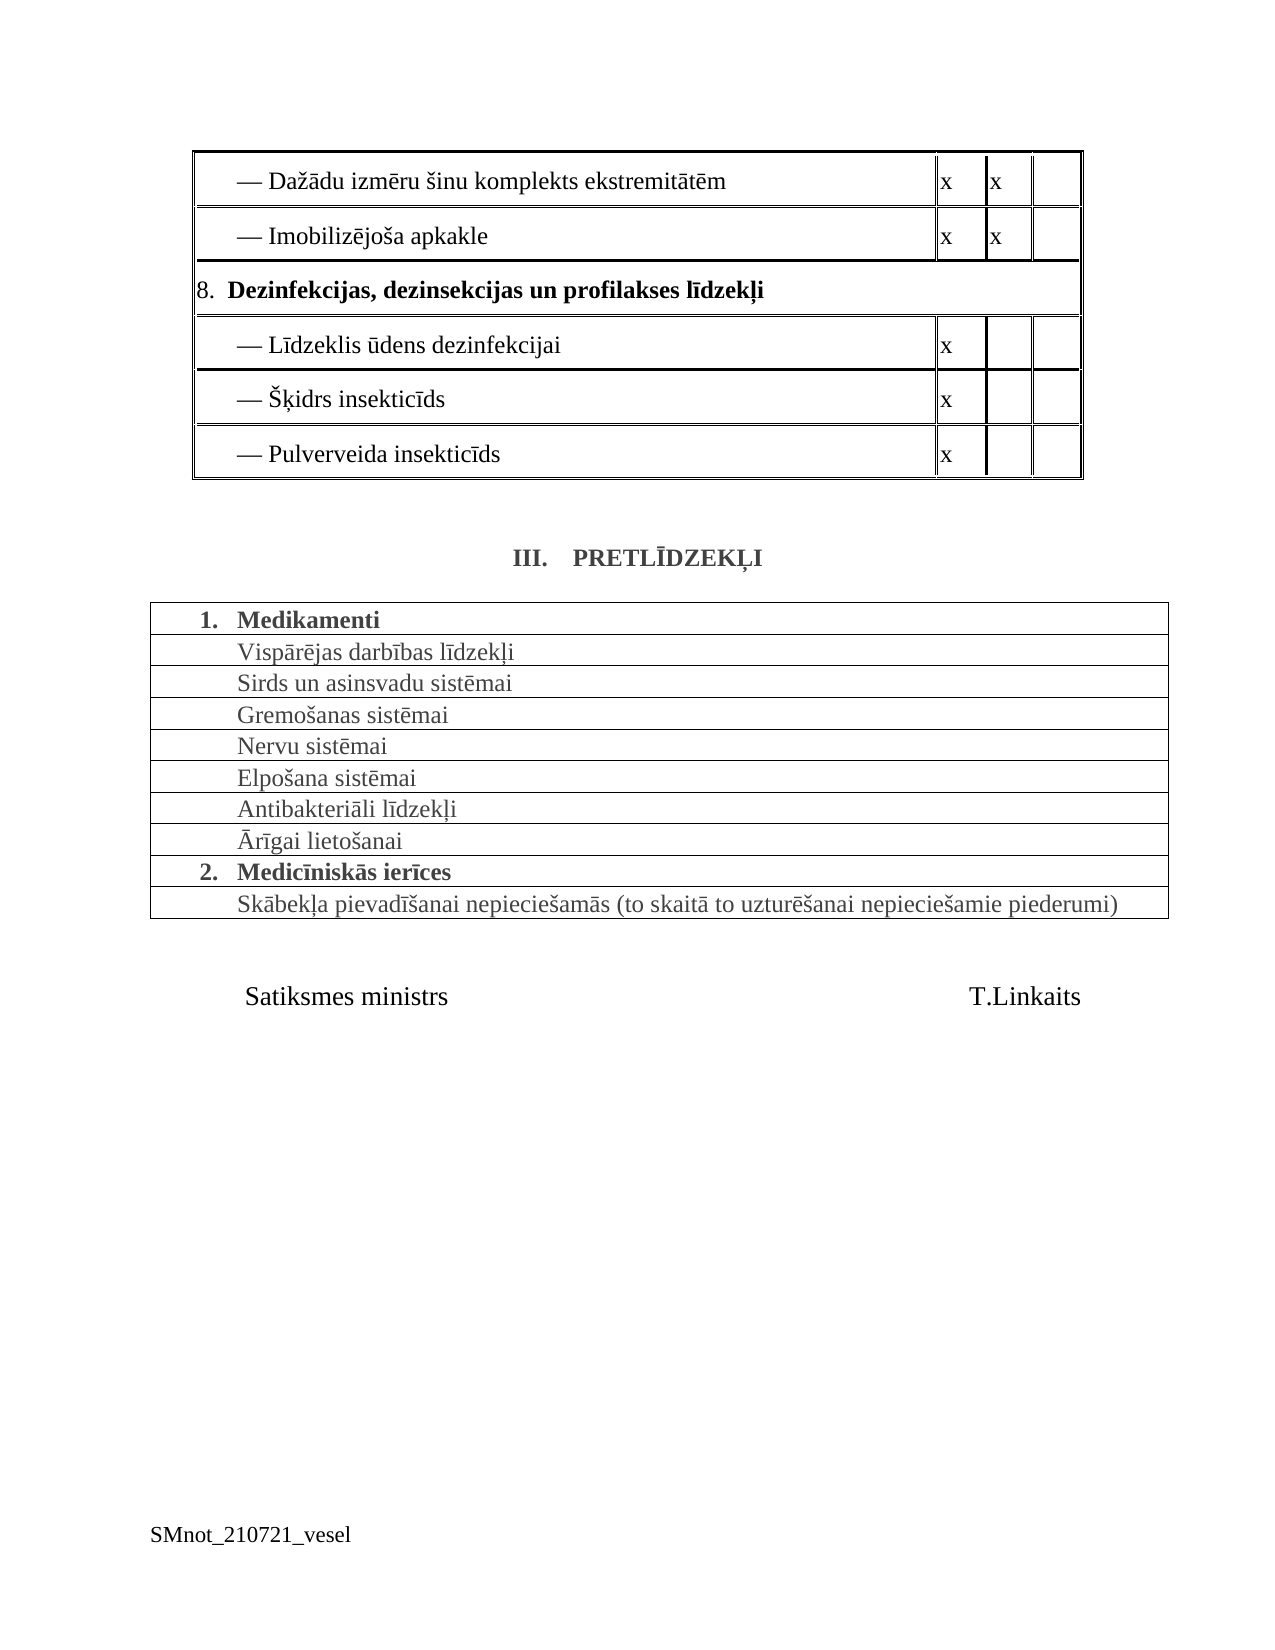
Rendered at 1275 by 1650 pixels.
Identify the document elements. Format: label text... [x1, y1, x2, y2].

table_cell — Imobilizējoša apkakle [195, 205, 935, 259]
table_cell [986, 426, 1033, 477]
table_cell Elpošana sistēmai [151, 761, 1168, 792]
table_cell x [986, 153, 1033, 204]
table_cell Nervu sistēmai [151, 730, 1168, 760]
table_cell x [937, 426, 986, 477]
table_cell — Pulverveida insekticīds [195, 423, 937, 477]
table_cell [1033, 423, 1081, 477]
table_header Medikamenti [151, 603, 1168, 634]
table_cell Medicīniskās ierīces [151, 856, 1168, 886]
table_cell [1034, 205, 1081, 259]
table_cell — Līdzeklis ūdens dezinfekcijai [195, 314, 935, 368]
text Satiksmes ministrs T.Linkaits [150, 980, 1125, 1011]
table_cell 8. Dezinfekcijas, dezinsekcijas un profilakses līdzekļi [195, 259, 1080, 313]
table_cell x [988, 208, 1031, 259]
table_cell Antibakteriāli līdzekļi [151, 793, 1168, 823]
table_cell — Dažādu izmēru šinu komplekts ekstremitātēm [195, 153, 937, 204]
table_cell Sirds un asinsvadu sistēmai [151, 666, 1168, 697]
table_cell [1033, 153, 1080, 204]
table_cell — Šķidrs insekticīds [193, 368, 935, 422]
table_cell x [938, 317, 985, 368]
table_cell x [938, 371, 985, 422]
table_cell [988, 371, 1031, 422]
table_cell [988, 317, 1031, 368]
table_cell Vispārējas darbības līdzekļi [151, 635, 1168, 665]
table_cell [1034, 314, 1081, 368]
text III. PRETLĪDZEKĻI [150, 541, 1125, 572]
table_cell Gremošanas sistēmai [151, 698, 1168, 728]
table_cell Skābekļa pievadīšanai nepieciešamās (to skaitā to uzturēšanai nepieciešamie piederumi) [151, 887, 1168, 918]
table_cell x [937, 153, 986, 204]
table_cell x [938, 208, 985, 259]
table_cell [1034, 368, 1082, 422]
table_cell Ārīgai lietošanai [151, 824, 1168, 855]
